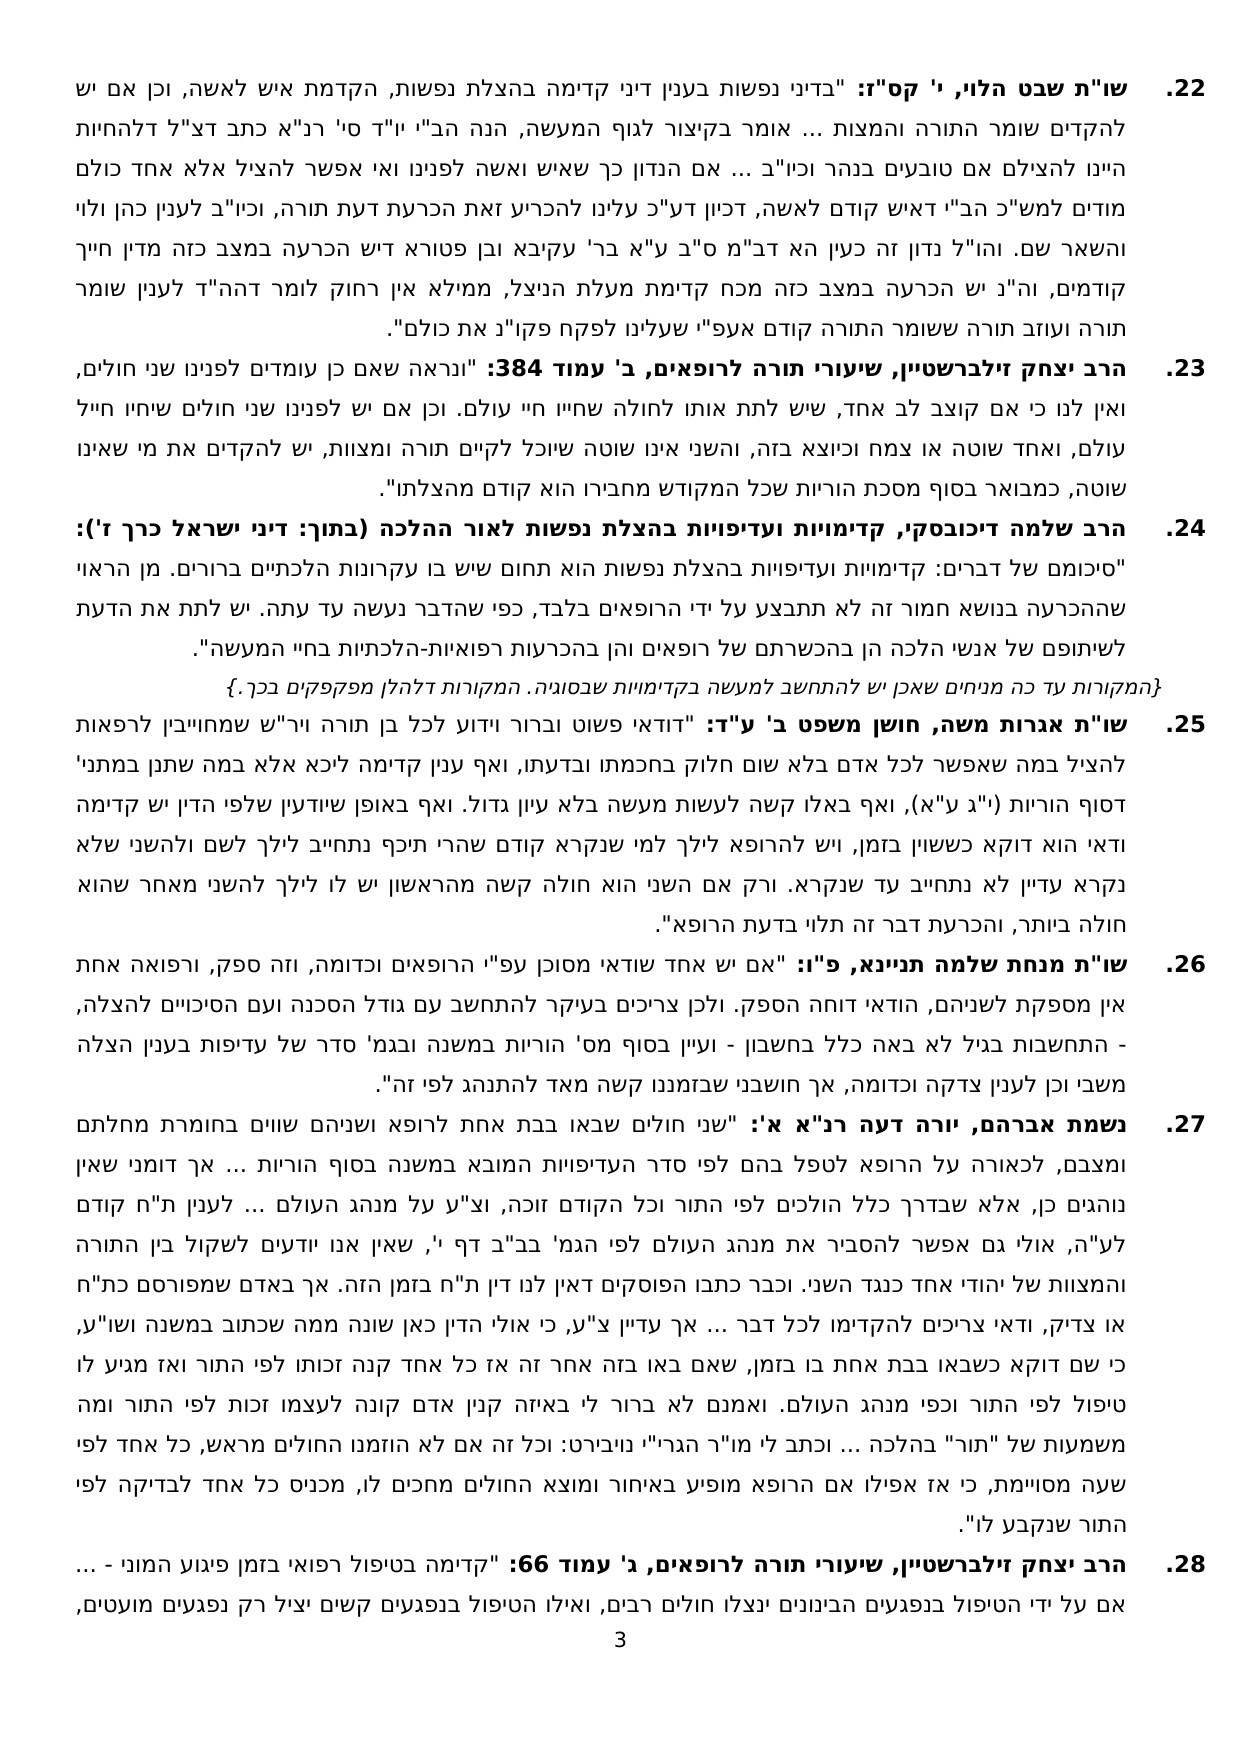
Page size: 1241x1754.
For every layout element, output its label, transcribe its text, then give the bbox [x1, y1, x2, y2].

list שו"ת מנחת שלמה תניינא, פ"ו: "אם יש אחד שודאי מסוכן עפ"י הרופאים וכדומה, וזה ספק, ורפואה אחת אין מספקת לשניהם, הודאי דוחה הספק. ולכן צריכים בעיקר להתחשב עם גודל הסכנה ועם הסיכויים להצלה, - התחשבות בגיל לא באה כלל בחשבון - ועיין בסוף מס' הוריות במשנה ובגמ' סדר של עדיפות בענין הצלה משבי וכן לענין צדקה וכדומה, אך חושבני שבזמננו קשה מאד להתנהג לפי זה". [75, 951, 1165, 1098]
list נשמת אברהם, יורה דעה רנ"א א': "שני חולים שבאו בבת אחת לרופא ושניהם שווים בחומרת מחלתם ומצבם, לכאורה על הרופא לטפל בהם לפי סדר העדיפויות המובא במשנה בסוף הוריות ... אך דומני שאין נוהגים כן, אלא שבדרך כלל הולכים לפי התור וכל הקודם זוכה, וצ"ע על מנהג העולם ... לענין ת"ח קודם לע"ה, אולי גם אפשר להסביר את מנהג העולם לפי הגמ' בב"ב דף י', שאין אנו יודעים לשקול בין התורה והמצוות של יהודי אחד כנגד השני. וכבר כתבו הפוסקים דאין לנו דין ת"ח בזמן הזה. אך באדם שמפורסם כת"ח או צדיק, ודאי צריכים להקדימו לכל דבר ... אך עדיין צ"ע, כי אולי הדין כאן שונה ממה שכתוב במשנה ושו"ע, כי שם דוקא כשבאו בבת אחת בו בזמן, שאם באו בזה אחר זה אז כל אחד קנה זכותו לפי התור ואז מגיע לו טיפול לפי התור וכפי מנהג העולם. ואמנם לא ברור לי באיזה קנין אדם קונה לעצמו זכות לפי התור ומה משמעות של "תור" בהלכה ... וכתב לי מו"ר הגרי"י נויבירט: וכל זה אם לא הוזמנו החולים מראש, כל אחד לפי שעה מסויימת, כי אז אפילו אם הרופא מופיע באיחור ומוצא החולים מחכים לו, מכניס כל אחד לבדיקה לפי התור שנקבע לו". [75, 1111, 1165, 1538]
list הרב יצחק זילברשטיין, שיעורי תורה לרופאים, ב' עמוד 384: "ונראה שאם כן עומדים לפנינו שני חולים, ואין לנו כי אם קוצב לב אחד, שיש לתת אותו לחולה שחייו חיי עולם. וכן אם יש לפנינו שני חולים שיחיו חייל עולם, ואחד שוטה או צמח וכיוצא בזה, והשני אינו שוטה שיוכל לקיים תורה ומצוות, יש להקדים את מי שאינו שוטה, כמבואר בסוף מסכת הוריות שכל המקודש מחבירו הוא קודם מהצלתו". [75, 355, 1165, 502]
text {המקורות עד כה מניחים שאכן יש להתחשב למעשה בקדימויות שבסוגיה. המקורות דלהלן מפקפקים בכך.} [75, 675, 1165, 699]
list שו"ת שבט הלוי, י' קס"ז: "בדיני נפשות בענין דיני קדימה בהצלת נפשות, הקדמת איש לאשה, וכן אם יש להקדים שומר התורה והמצות ... אומר בקיצור לגוף המעשה, הנה הב"י יו"ד סי' רנ"א כתב דצ"ל דלהחיות היינו להצילם אם טובעים בנהר וכיו"ב ... אם הנדון כך שאיש ואשה לפנינו ואי אפשר להציל אלא אחד כולם מודים למש"כ הב"י דאיש קודם לאשה, דכיון דע"כ עלינו להכריע זאת הכרעת דעת תורה, וכיו"ב לענין כהן ולוי והשאר שם. והו"ל נדון זה כעין הא דב"מ ס"ב ע"א בר' עקיבא ובן פטורא דיש הכרעה במצב כזה מדין חייך קודמים, וה"נ יש הכרעה במצב כזה מכח קדימת מעלת הניצל, ממילא אין רחוק לומר דהה"ד לענין שומר תורה ועוזב תורה ששומר התורה קודם אעפ"י שעלינו לפקח פקו"נ את כולם". [75, 75, 1165, 342]
list שו"ת אגרות משה, חושן משפט ב' ע"ד: "דודאי פשוט וברור וידוע לכל בן תורה ויר"ש שמחוייבין לרפאות להציל במה שאפשר לכל אדם בלא שום חלוק בחכמתו ובדעתו, ואף ענין קדימה ליכא אלא במה שתנן במתני' דסוף הוריות (י"ג ע"א), ואף באלו קשה לעשות מעשה בלא עיון גדול. ואף באופן שיודעין שלפי הדין יש קדימה ודאי הוא דוקא כששוין בזמן, ויש להרופא לילך למי שנקרא קודם שהרי תיכף נתחייב לילך לשם ולהשני שלא נקרא עדיין לא נתחייב עד שנקרא. ורק אם השני הוא חולה קשה מהראשון יש לו לילך להשני מאחר שהוא חולה ביותר, והכרעת דבר זה תלוי בדעת הרופא". [75, 711, 1165, 938]
list הרב שלמה דיכובסקי, קדימויות ועדיפויות בהצלת נפשות לאור ההלכה (בתוך: דיני ישראל כרך ז'): "סיכומם של דברים: קדימויות ועדיפויות בהצלת נפשות הוא תחום שיש בו עקרונות הלכתיים ברורים. מן הראוי שההכרעה בנושא חמור זה לא תתבצע על ידי הרופאים בלבד, כפי שהדבר נעשה עד עתה. יש לתת את הדעת לשיתופם של אנשי הלכה הן בהכשרתם של רופאים והן בהכרעות רפואיות-הלכתיות בחיי המעשה". [75, 515, 1165, 662]
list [75, 1551, 1165, 1618]
